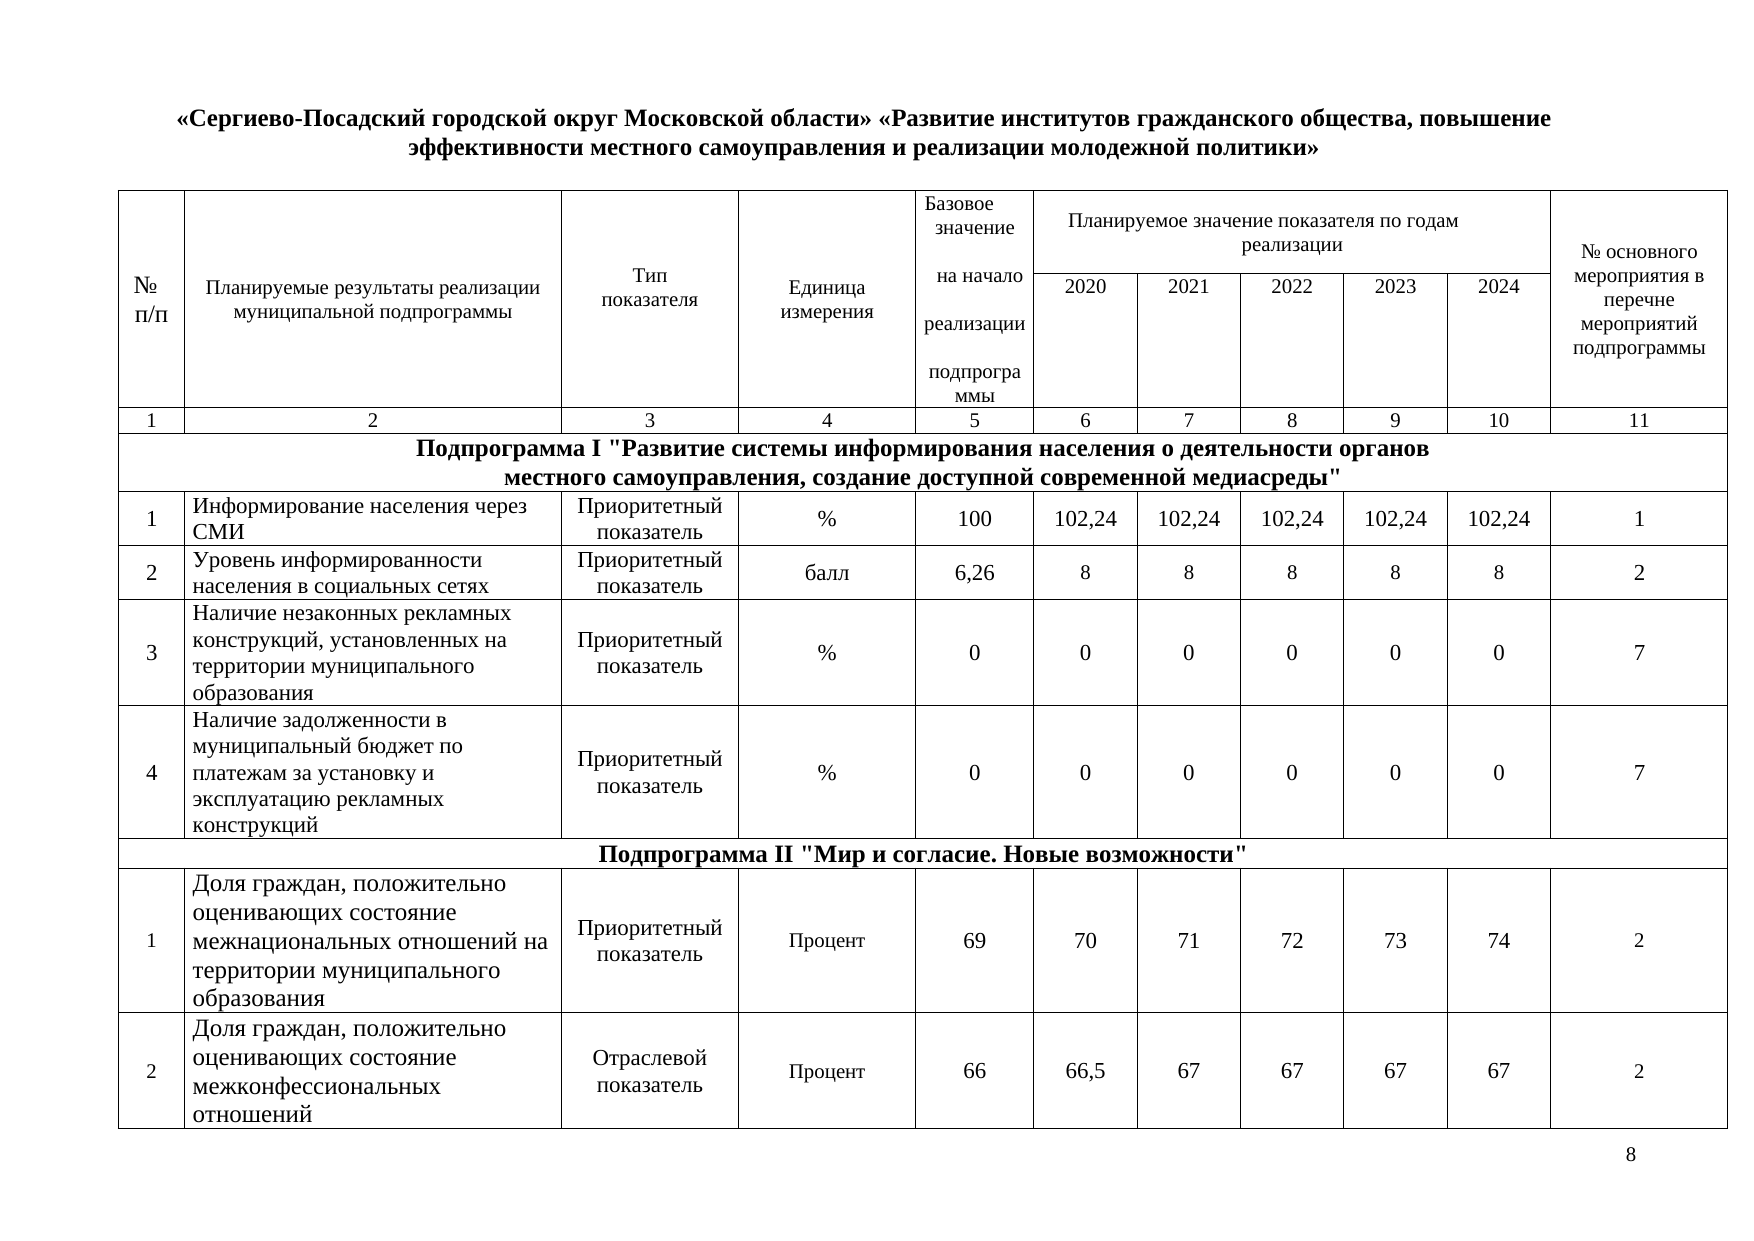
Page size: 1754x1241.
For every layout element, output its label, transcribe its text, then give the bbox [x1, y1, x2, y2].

table_cell 0 [1344, 600, 1447, 705]
table_cell 2 [1551, 869, 1727, 1012]
table_cell 8 [1448, 546, 1550, 598]
table_header Планируемые результаты реализации муниципальной подпрограммы [185, 191, 561, 407]
table_cell Приоритетный показатель [562, 706, 738, 838]
table_cell 67 [1448, 1013, 1550, 1128]
table_cell 0 [1138, 706, 1240, 838]
text «Сергиево-Посадский городской округ Московской области» «Развитие институтов гражданского общества, повышение эффективности местного самоуправления и реализации молодежной политики» [88, 103, 1639, 161]
table_cell 67 [1138, 1013, 1240, 1128]
table_cell Уровень информированности населения в социальных сетях [185, 546, 561, 598]
table_cell % [739, 706, 915, 838]
table_cell 2022 [1241, 274, 1343, 407]
table_cell 0 [1138, 600, 1240, 705]
table_cell 4 [119, 706, 184, 838]
table_cell % [739, 492, 915, 545]
table_cell Приоритетный показатель [562, 546, 738, 598]
table_cell 0 [1034, 706, 1137, 838]
table_cell 4 [739, 408, 915, 432]
table_cell Процент [739, 869, 915, 1012]
table_cell 70 [1034, 869, 1137, 1012]
table_cell 7 [1551, 706, 1727, 838]
table_cell Доля граждан, положительно оценивающих состояние межнациональных отношений на территории муниципального образования [185, 869, 561, 1012]
table_cell 10 [1448, 408, 1550, 432]
table_cell Приоритетный показатель [562, 869, 738, 1012]
table_cell 2 [119, 1013, 184, 1128]
table_cell 0 [1344, 706, 1447, 838]
table_header Планируемое значение показателя по годам реализации [1034, 191, 1550, 273]
table_header Базовое значение на начало реализации подпрограммы [916, 191, 1033, 407]
table_cell 69 [916, 869, 1033, 1012]
table_cell 2023 [1344, 274, 1447, 407]
table_cell 0 [1448, 600, 1550, 705]
table_cell 74 [1448, 869, 1550, 1012]
table_cell 9 [1344, 408, 1447, 432]
table_cell 73 [1344, 869, 1447, 1012]
table_cell 102,24 [1344, 492, 1447, 545]
table_cell Отраслевой показатель [562, 1013, 738, 1128]
table_cell 5 [916, 408, 1033, 432]
table_cell 0 [1241, 600, 1343, 705]
table_cell Информирование населения через СМИ [185, 492, 561, 545]
table_cell 3 [119, 600, 184, 705]
table_cell 102,24 [1034, 492, 1137, 545]
table_cell 0 [1241, 706, 1343, 838]
table_cell 0 [916, 600, 1033, 705]
table_cell 72 [1241, 869, 1343, 1012]
table_cell 67 [1241, 1013, 1343, 1128]
table_cell 7 [1551, 600, 1727, 705]
table_cell Процент [739, 1013, 915, 1128]
table_cell 100 [916, 492, 1033, 545]
table_cell 102,24 [1448, 492, 1550, 545]
table_cell 0 [1034, 600, 1137, 705]
table_header № основного мероприятия в перечне мероприятий подпрограммы [1551, 191, 1727, 407]
table_cell 102,24 [1138, 492, 1240, 545]
table_cell Подпрограмма II "Мир и согласие. Новые возможности" [119, 839, 1727, 867]
table_cell % [739, 600, 915, 705]
table_cell 0 [916, 706, 1033, 838]
table_cell 2 [1551, 546, 1727, 598]
table_cell 66 [916, 1013, 1033, 1128]
table_cell 0 [1448, 706, 1550, 838]
table_header № п/п [119, 191, 184, 407]
table_cell Доля граждан, положительно оценивающих состояние межконфессиональных отношений [185, 1013, 561, 1128]
table_cell 67 [1344, 1013, 1447, 1128]
table_cell 11 [1551, 408, 1727, 432]
table_cell 2024 [1448, 274, 1550, 407]
table_cell 6 [1034, 408, 1137, 432]
table_cell Приоритетный показатель [562, 492, 738, 545]
table_header Единица измерения [739, 191, 915, 407]
table_cell 102,24 [1241, 492, 1343, 545]
table_cell балл [739, 546, 915, 598]
table_cell 66,5 [1034, 1013, 1137, 1128]
table_cell Подпрограмма I "Развитие системы информирования населения о деятельности органов местного самоуправления, создание доступной современной медиасреды" [119, 434, 1727, 491]
table_cell 8 [1241, 546, 1343, 598]
table_cell 71 [1138, 869, 1240, 1012]
table_cell 3 [562, 408, 738, 432]
table_cell 2021 [1138, 274, 1240, 407]
table_cell 2 [119, 546, 184, 598]
table_cell 8 [1241, 408, 1343, 432]
table_cell 1 [1551, 492, 1727, 545]
table_header Тип показателя [562, 191, 738, 407]
table_cell Наличие незаконных рекламных конструкций, установленных на территории муниципального образования [185, 600, 561, 705]
table_cell 7 [1138, 408, 1240, 432]
table_cell 6,26 [916, 546, 1033, 598]
table_cell Приоритетный показатель [562, 600, 738, 705]
table_cell 2020 [1034, 274, 1137, 407]
table_cell 1 [119, 869, 184, 1012]
table_cell 1 [119, 492, 184, 545]
table_cell 8 [1034, 546, 1137, 598]
table_cell 2 [185, 408, 561, 432]
table_cell 1 [119, 408, 184, 432]
table_cell Наличие задолженности в муниципальный бюджет по платежам за установку и эксплуатацию рекламных конструкций [185, 706, 561, 838]
table_cell 8 [1138, 546, 1240, 598]
table_cell 8 [1344, 546, 1447, 598]
table_cell 2 [1551, 1013, 1727, 1128]
